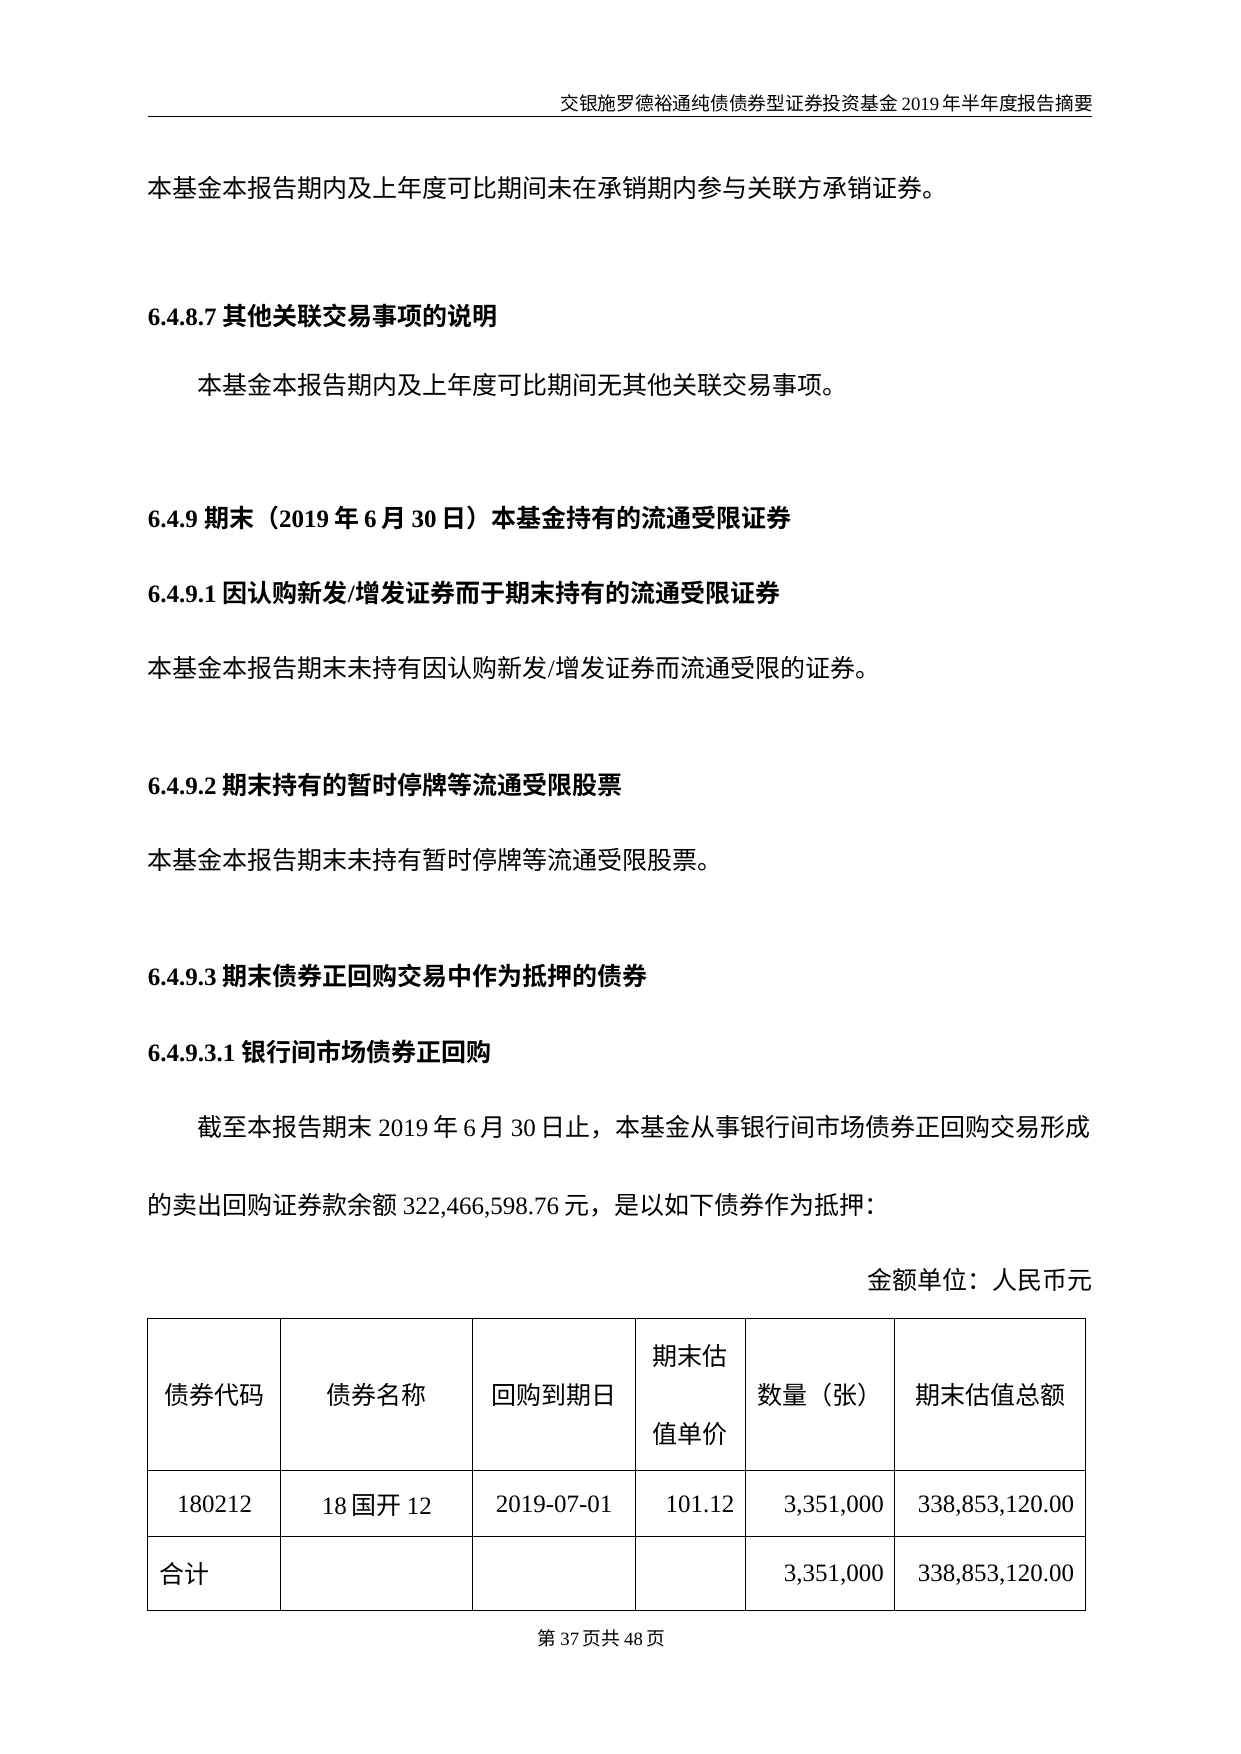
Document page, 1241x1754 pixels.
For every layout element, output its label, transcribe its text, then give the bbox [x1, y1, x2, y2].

text 6.4.9.2 期末持有的暂时停牌等流通受限股票 [148, 751, 1092, 816]
table_cell 338,853,120.00 [895, 1537, 1085, 1610]
text 截至本报告期末2019年6月30日止，本基金从事银行间市场债券正回购交易形成的卖出回购证券款余额322,466,598.76元，是以如下债券作为抵押： [148, 1093, 1092, 1236]
table_cell 18国开12 [281, 1471, 472, 1536]
table_cell 101.12 [636, 1471, 745, 1536]
text 6.4.9 期末（2019年6月30日）本基金持有的流通受限证券 [148, 484, 1092, 549]
table_cell [281, 1537, 472, 1610]
text 本基金本报告期内及上年度可比期间无其他关联交易事项。 [148, 351, 1092, 416]
table_cell 合计 [148, 1537, 280, 1610]
table_header 期末估值单价 [636, 1319, 745, 1470]
table_header 债券代码 [148, 1319, 280, 1470]
text 6.4.9.3 期末债券正回购交易中作为抵押的债券 [148, 942, 1092, 1007]
table_cell [636, 1537, 745, 1610]
table_cell 3,351,000 [746, 1537, 894, 1610]
table_header 数量（张） [746, 1319, 894, 1470]
text 6.4.8.7 其他关联交易事项的说明 [148, 296, 1092, 333]
text 本基金本报告期末未持有暂时停牌等流通受限股票。 [148, 826, 1092, 891]
table_cell 3,351,000 [746, 1471, 894, 1536]
text 本基金本报告期内及上年度可比期间未在承销期内参与关联方承销证券。 [148, 154, 1092, 219]
text 本基金本报告期末未持有因认购新发/增发证券而流通受限的证券。 [148, 634, 1092, 699]
table_cell 180212 [148, 1471, 280, 1536]
text 6.4.9.3.1 银行间市场债券正回购 [148, 1018, 1092, 1083]
text 6.4.9.1 因认购新发/增发证券而于期末持有的流通受限证券 [148, 559, 1092, 624]
table_header 回购到期日 [473, 1319, 635, 1470]
text 金额单位：人民币元 [149, 1246, 1092, 1311]
table_header 债券名称 [281, 1319, 472, 1470]
table_cell 338,853,120.00 [895, 1471, 1085, 1536]
table_header 期末估值总额 [895, 1319, 1085, 1470]
table_cell [473, 1537, 635, 1610]
table_cell 2019-07-01 [473, 1471, 635, 1536]
